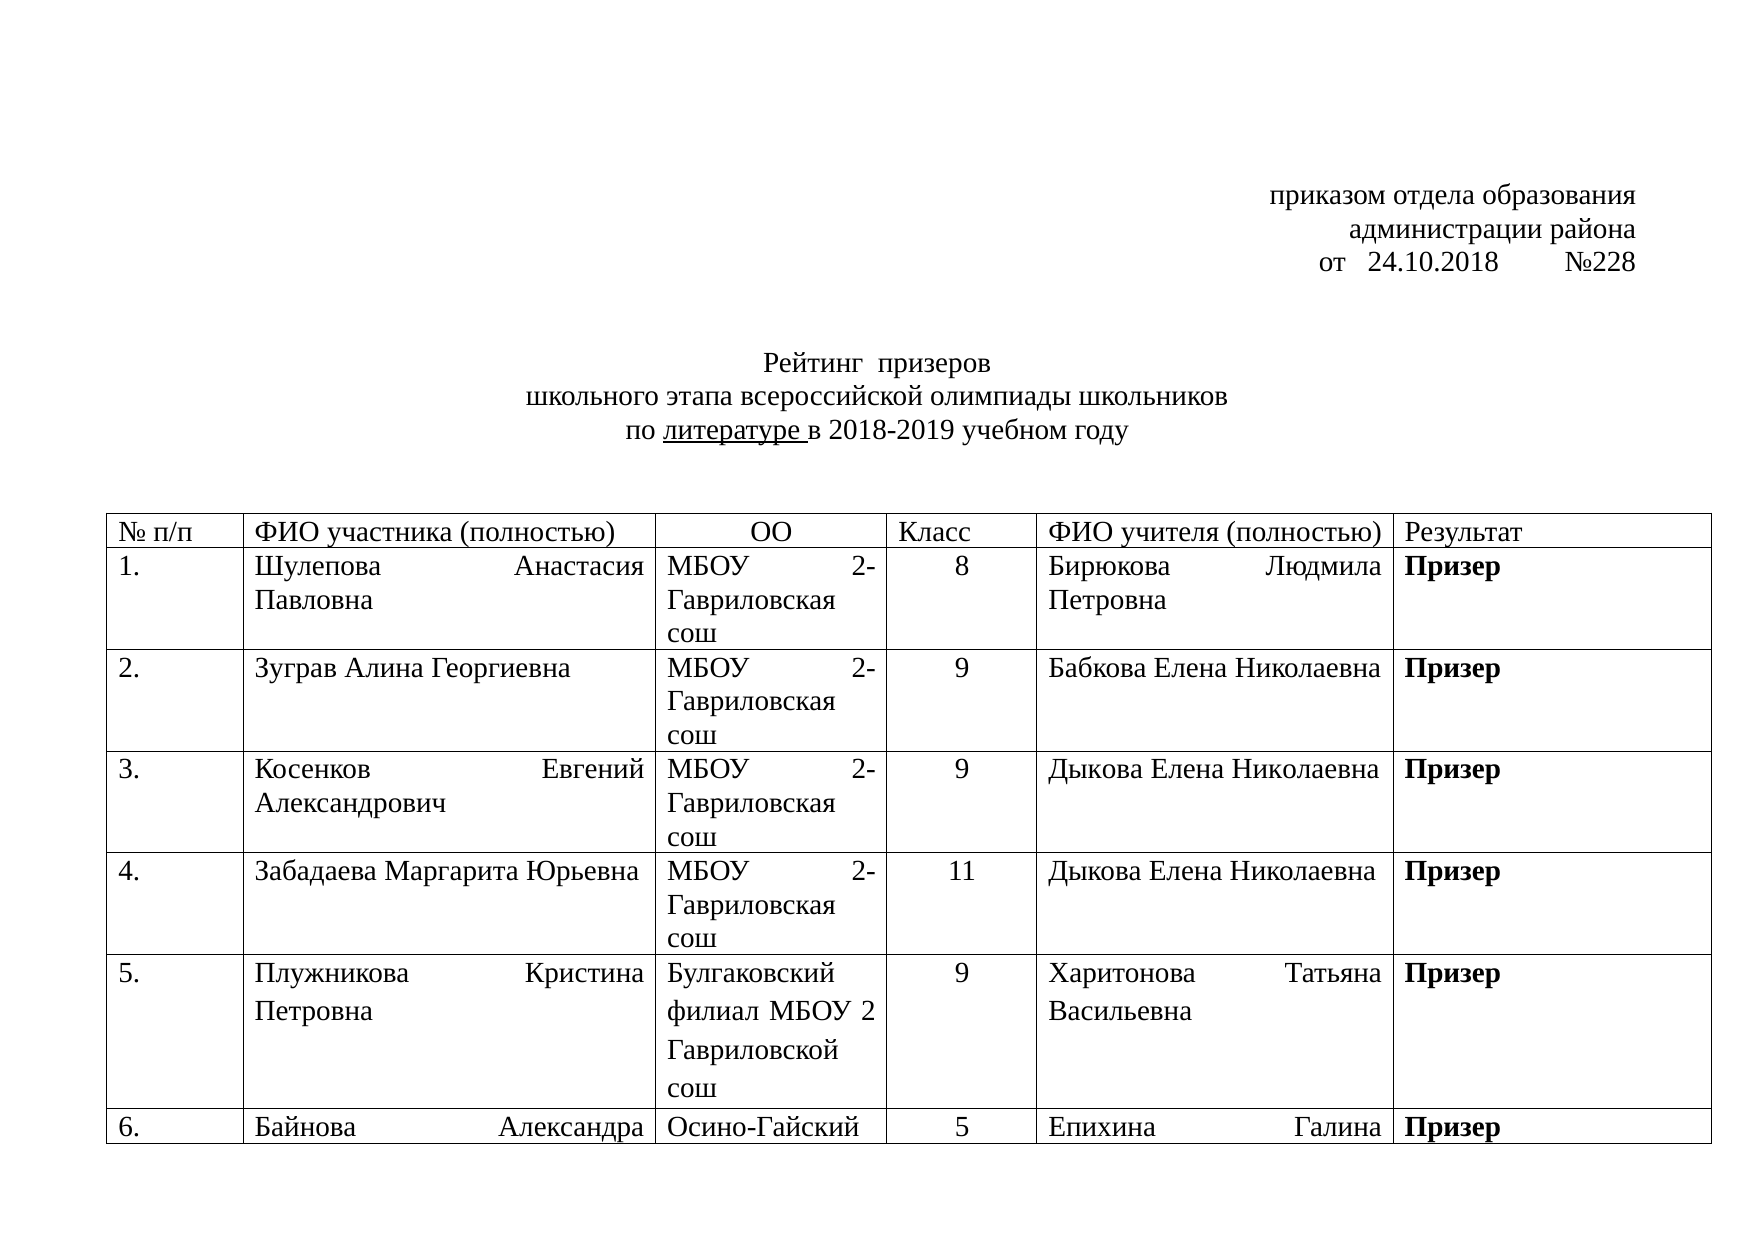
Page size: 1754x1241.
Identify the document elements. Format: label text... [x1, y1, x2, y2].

table_cell Косенков Евгений Александрович [244, 752, 655, 852]
table_cell 3. [107, 752, 243, 852]
table_cell Зуграв Алина Георгиевна [244, 650, 655, 751]
table_cell МБОУ 2-Гавриловская сош [656, 650, 886, 751]
table_cell 9 [887, 650, 1036, 751]
table_cell 2. [107, 650, 243, 751]
table_cell 8 [887, 548, 1036, 649]
table_cell Забадаева Маргарита Юрьевна [244, 853, 655, 954]
table_cell Призер [1394, 1109, 1711, 1143]
table_cell 4. [107, 853, 243, 954]
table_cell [656, 1109, 886, 1143]
table_cell 9 [887, 955, 1036, 1108]
table_cell Плужникова Кристина Петровна [244, 955, 655, 1108]
table_cell МБОУ 2-Гавриловская сош [656, 548, 886, 649]
table_cell Призер [1394, 650, 1711, 751]
table_header Результат [1394, 514, 1711, 547]
text Рейтинг призеров [118, 345, 1636, 378]
table_header Класс [887, 514, 1036, 547]
table_header ОО [656, 514, 886, 547]
table_cell Булгаковский филиал МБОУ 2 Гавриловской сош [656, 955, 886, 1108]
table_cell 1. [107, 548, 243, 649]
table_cell Призер [1394, 955, 1711, 1108]
text администрации района [118, 211, 1636, 244]
table_cell Дыкова Елена Николаевна [1037, 853, 1393, 954]
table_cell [244, 1109, 655, 1143]
table_cell МБОУ 2-Гавриловская сош [656, 853, 886, 954]
table_cell Бабкова Елена Николаевна [1037, 650, 1393, 751]
table_cell 9 [887, 752, 1036, 852]
table_cell 5 [887, 1109, 1036, 1143]
table_cell 6. [107, 1109, 243, 1143]
text школьного этапа всероссийской олимпиады школьников [118, 378, 1636, 412]
table_cell Призер [1394, 548, 1711, 649]
table_header ФИО учителя (полностью) [1037, 514, 1393, 547]
text от 24.10.2018 №228 [118, 244, 1636, 278]
text приказом отдела образования [118, 177, 1636, 211]
table_header ФИО участника (полностью) [244, 514, 655, 547]
table_cell Шулепова Анастасия Павловна [244, 548, 655, 649]
table_cell Харитонова Татьяна Васильевна [1037, 955, 1393, 1108]
table_cell Призер [1394, 752, 1711, 852]
table_cell 5. [107, 955, 243, 1108]
table_cell Дыкова Елена Николаевна [1037, 752, 1393, 852]
text по литературе в 2018-2019 учебном году [118, 412, 1636, 446]
table_cell МБОУ 2-Гавриловская сош [656, 752, 886, 852]
table_header № п/п [107, 514, 243, 547]
table_cell 11 [887, 853, 1036, 954]
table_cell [1037, 1109, 1393, 1143]
table_cell Призер [1394, 853, 1711, 954]
table_cell Бирюкова Людмила Петровна [1037, 548, 1393, 649]
